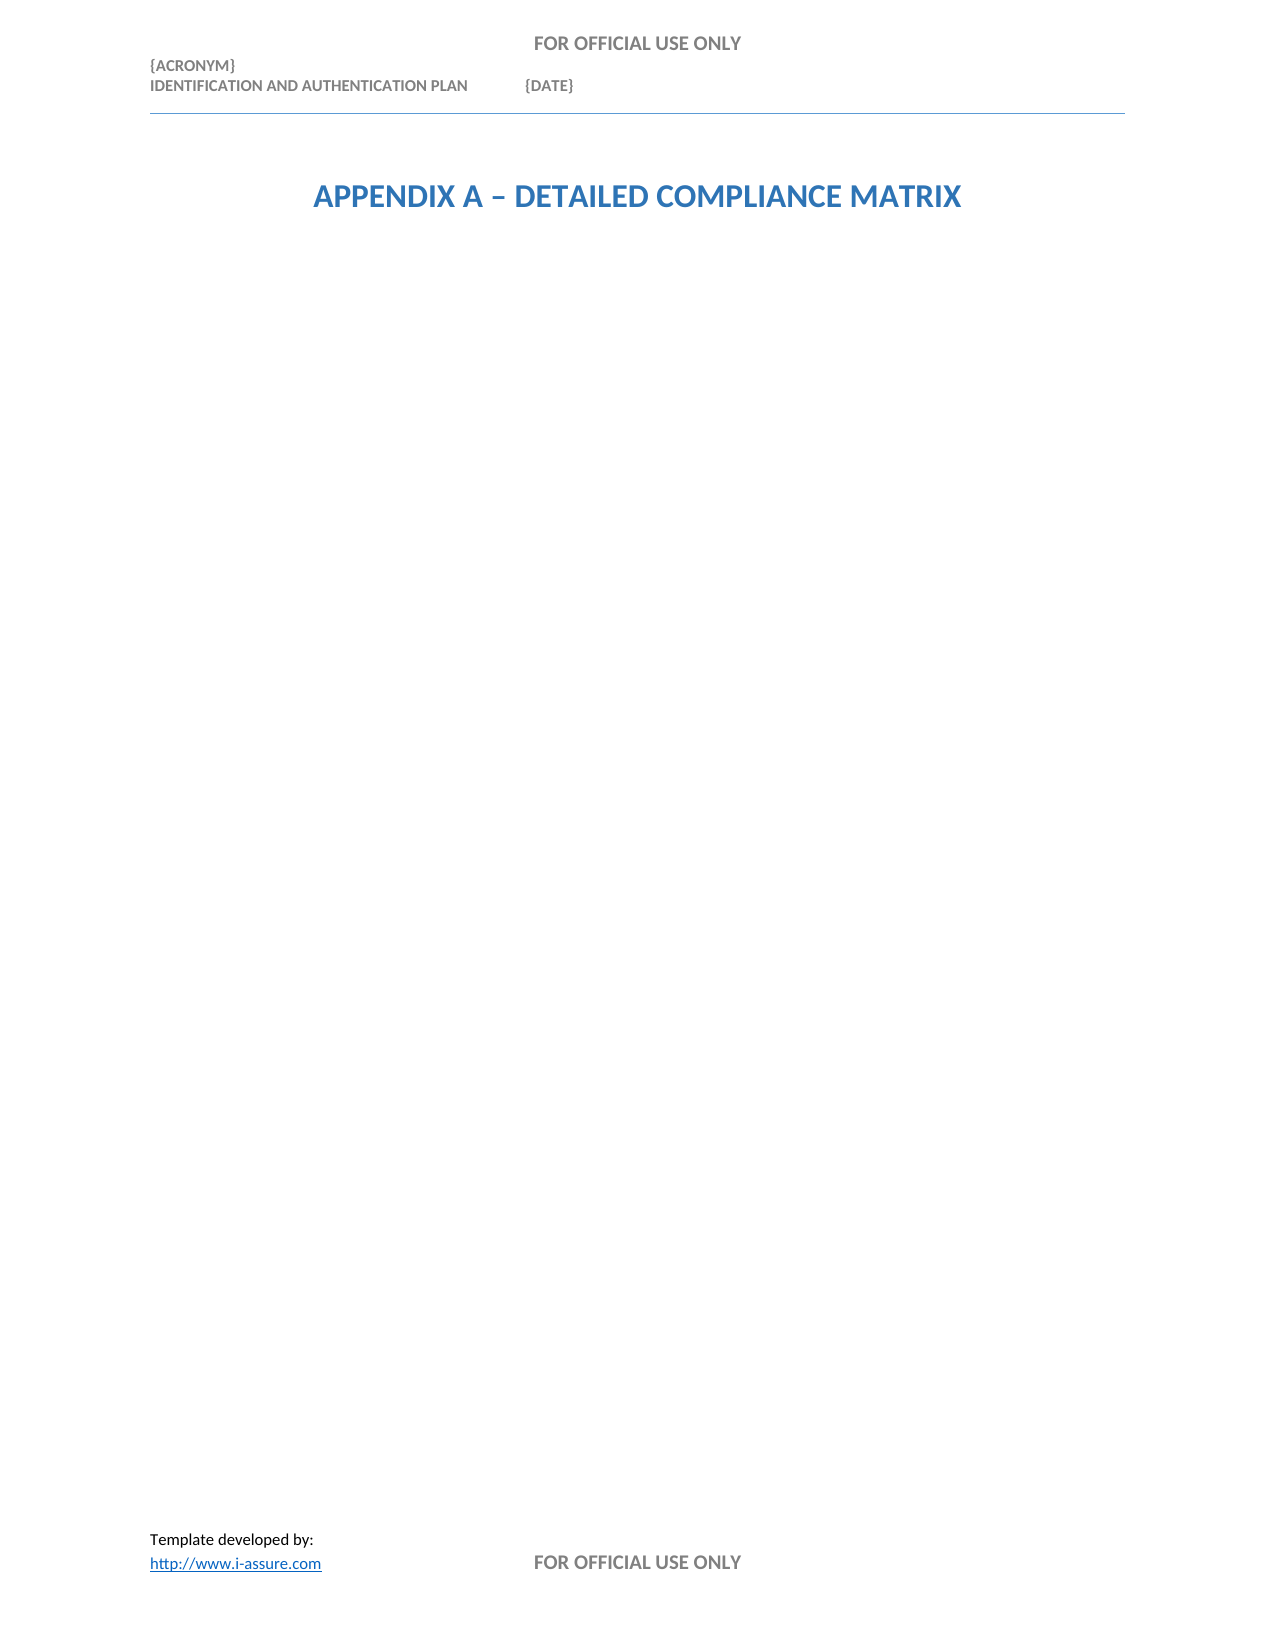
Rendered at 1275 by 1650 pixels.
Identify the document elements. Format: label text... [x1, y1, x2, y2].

subtitle APPENDIX A – DETAILED COMPLIANCE MATRIX [150, 175, 1125, 216]
